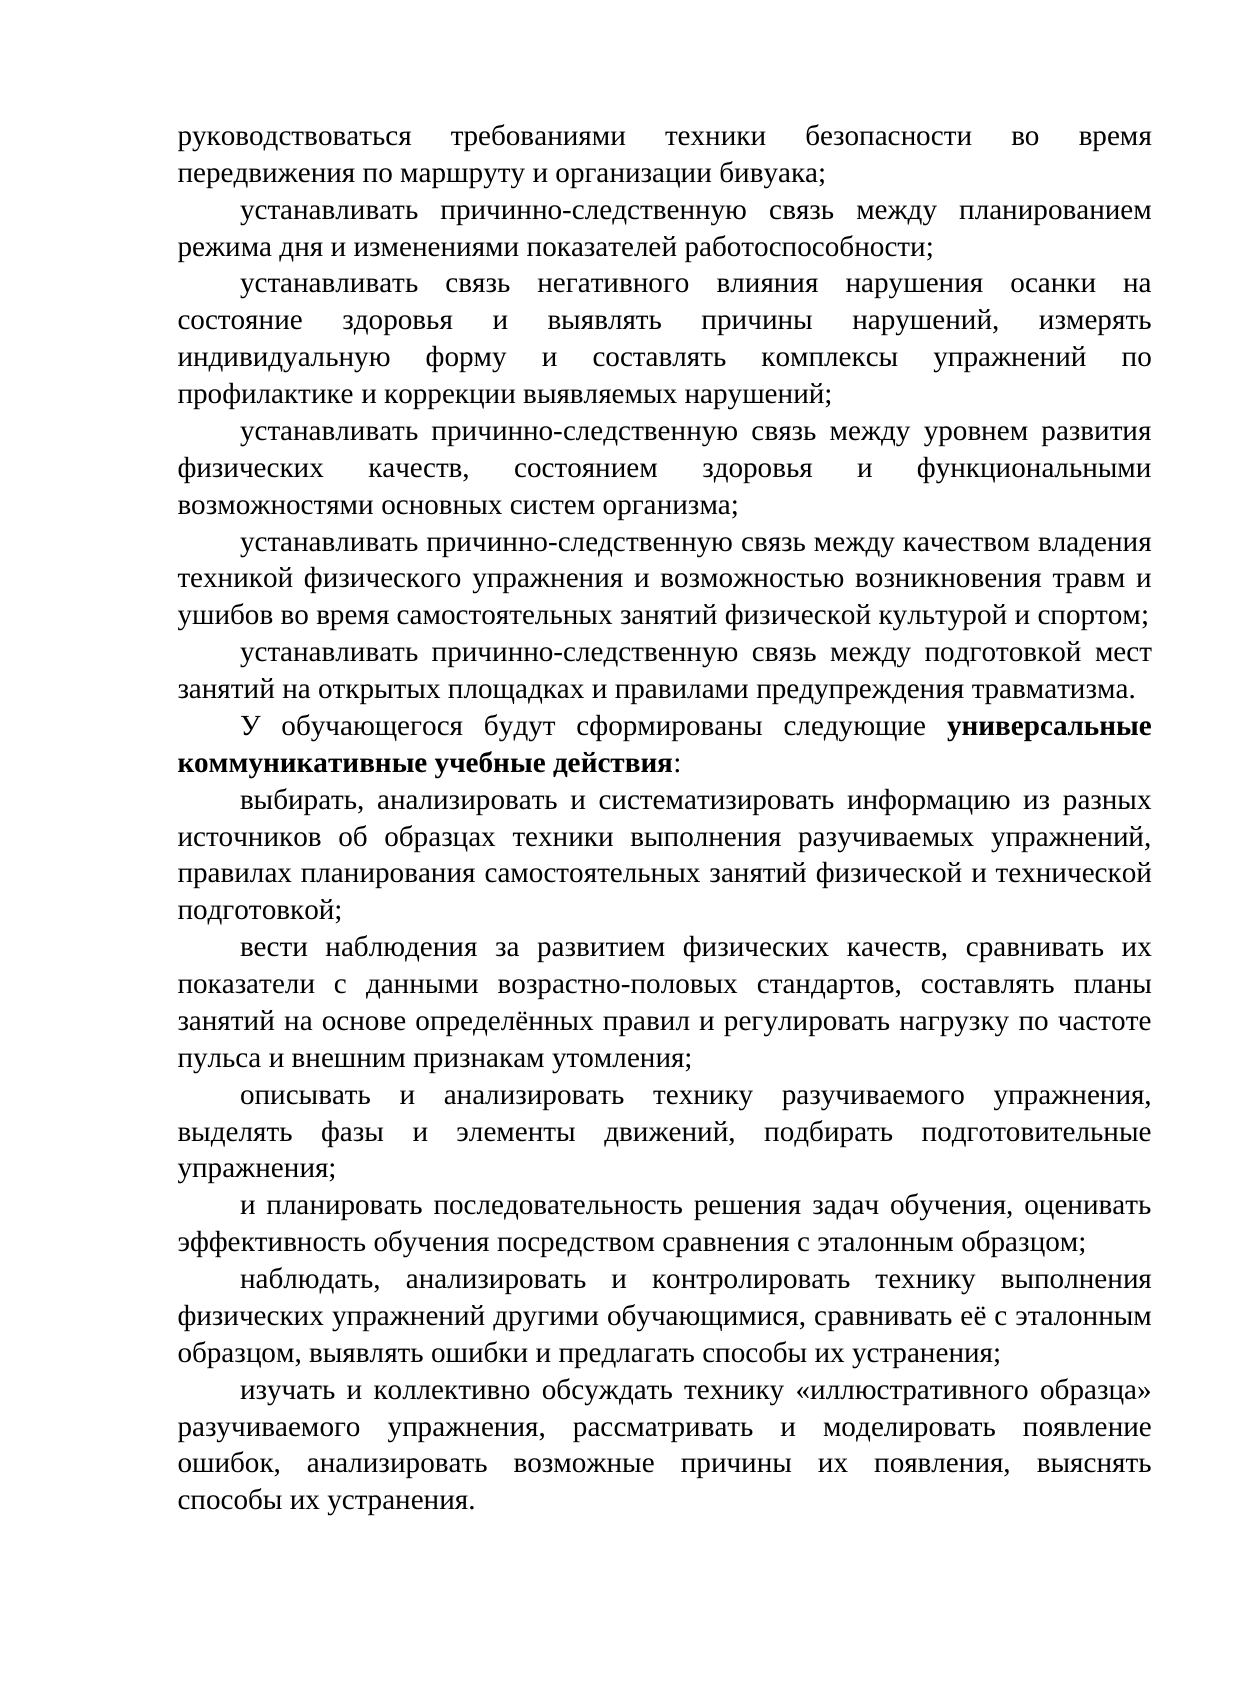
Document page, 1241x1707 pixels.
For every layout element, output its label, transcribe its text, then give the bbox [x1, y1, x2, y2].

text устанавливать связь негативного влияния нарушения осанки на состояние здоровья и выявлять причины нарушений, измерять индивидуальную форму и составлять комплексы упражнений по профилактике и коррекции выявляемых нарушений; [177, 266, 1152, 410]
text изучать и коллективно обсуждать технику «иллюстративного образца» разучиваемого упражнения, рассматривать и моделировать появление ошибок, анализировать возможные причины их появления, выяснять способы их устранения. [177, 1372, 1152, 1516]
text выбирать, анализировать и систематизировать информацию из разных источников об образцах техники выполнения разучиваемых упражнений, правилах планирования самостоятельных занятий физической и технической подготовкой; [177, 782, 1152, 926]
text устанавливать причинно-следственную связь между уровнем развития физических качеств, состоянием здоровья и функциональными возможностями основных систем организма; [177, 413, 1152, 520]
text У обучающегося будут сформированы следующие универсальные коммуникативные учебные действия: [177, 708, 1152, 778]
text наблюдать, анализировать и контролировать технику выполнения физических упражнений другими обучающимися, сравнивать её с эталонным образцом, выявлять ошибки и предлагать способы их устранения; [177, 1261, 1152, 1368]
text устанавливать причинно-следственную связь между подготовкой мест занятий на открытых площадках и правилами предупреждения травматизма. [177, 634, 1152, 705]
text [177, 118, 1152, 188]
text устанавливать причинно-следственную связь между качеством владения техникой физического упражнения и возможностью возникновения травм и ушибов во время самостоятельных занятий физической культурой и спортом; [177, 524, 1152, 631]
text и планировать последовательность решения задач обучения, оценивать эффективность обучения посредством сравнения с эталонным образцом; [177, 1187, 1152, 1258]
text вести наблюдения за развитием физических качеств, сравнивать их показатели с данными возрастно-половых стандартов, составлять планы занятий на основе определённых правил и регулировать нагрузку по частоте пульса и внешним признакам утомления; [177, 929, 1152, 1073]
text устанавливать причинно-следственную связь между планированием режима дня и изменениями показателей работоспособности; [177, 192, 1152, 262]
text описывать и анализировать технику разучиваемого упражнения, выделять фазы и элементы движений, подбирать подготовительные упражнения; [177, 1077, 1152, 1184]
